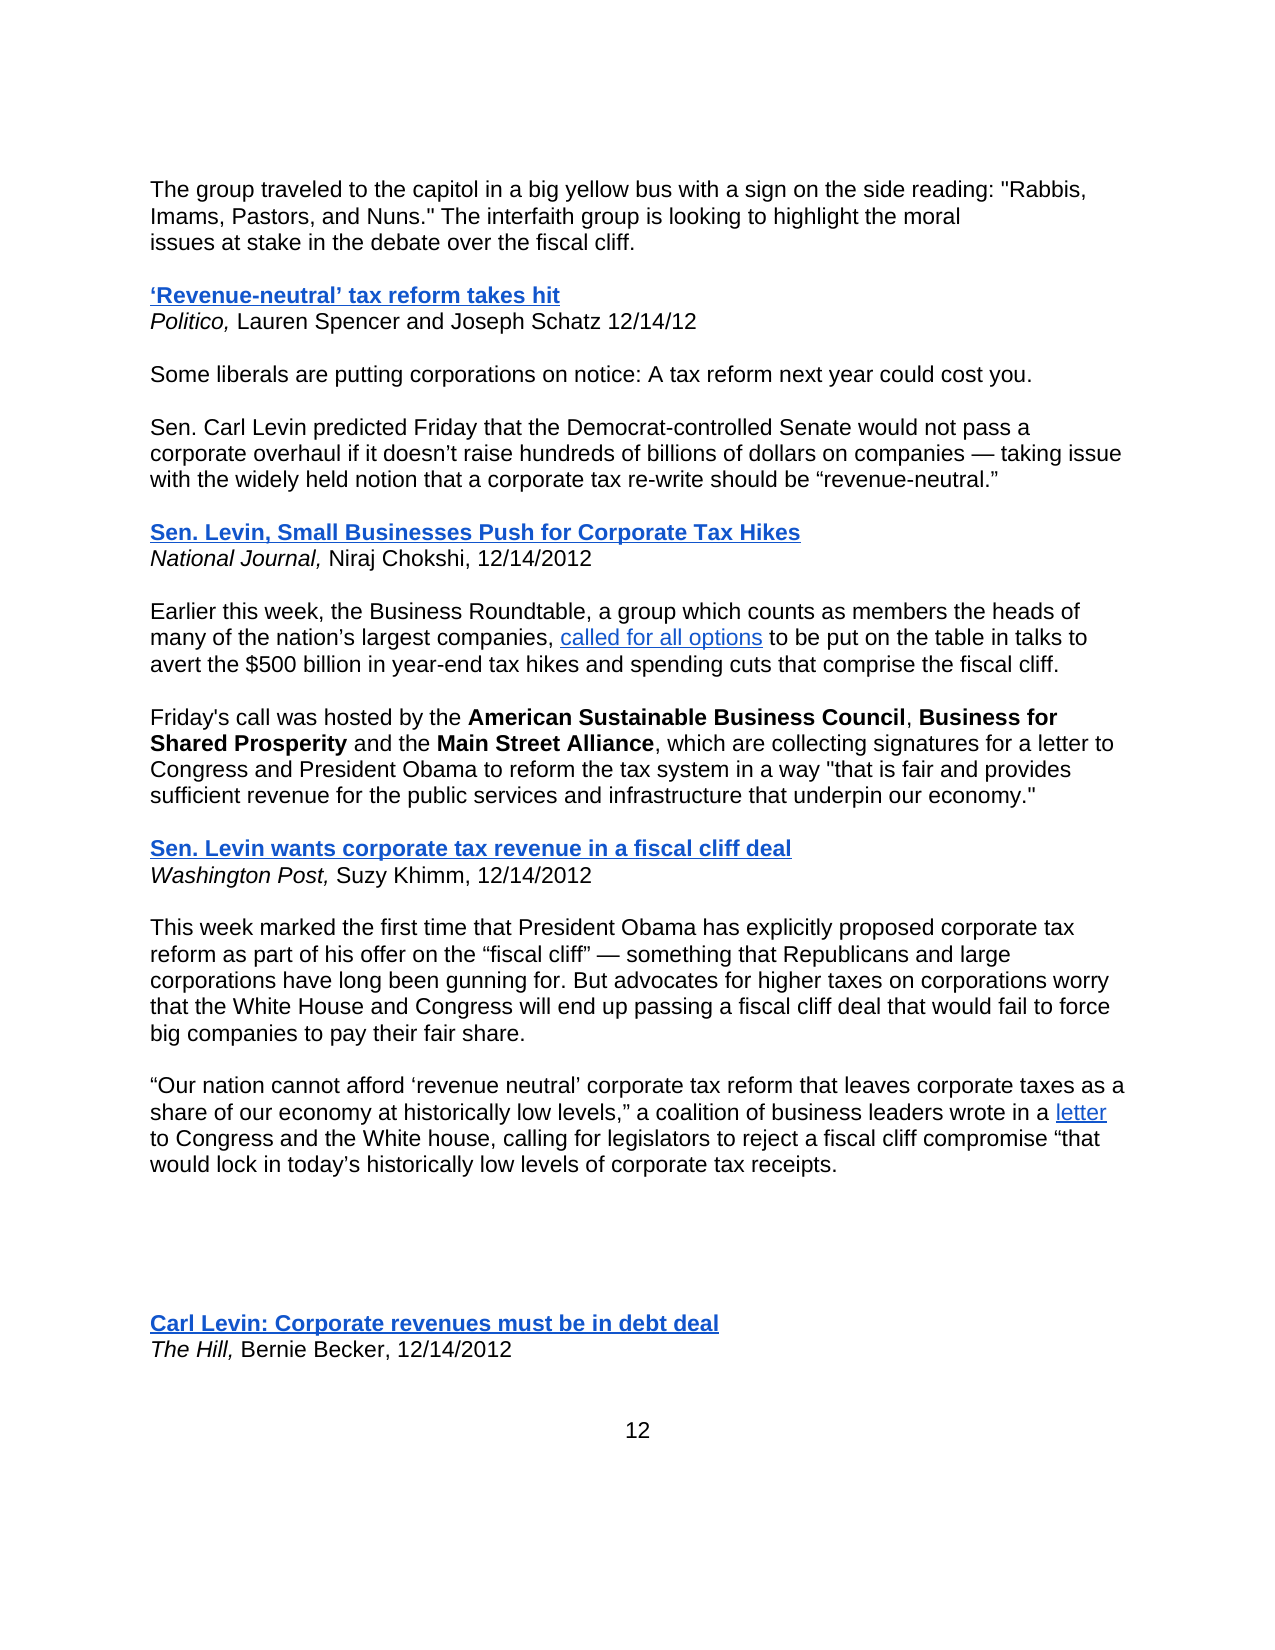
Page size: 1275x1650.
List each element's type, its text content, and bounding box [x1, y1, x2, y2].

text Earlier this week, the Business Roundtable, a group which counts as members the heads of many of the nation’s largest companies, called for all options to be put on the table in talks to avert the $500 billion in year-end tax hikes and spending cuts that comprise the fiscal cliff. [150, 598, 1125, 677]
text Washington Post, Suzy Khimm, 12/14/2012 [150, 862, 1125, 888]
text Sen. Levin wants corporate tax revenue in a fiscal cliff deal [150, 835, 1125, 862]
text “Our nation cannot afford ‘revenue neutral’ corporate tax reform that leaves corporate taxes as a share of our economy at historically low levels,” a coalition of business leaders wrote in a letter to Congress and the White house, calling for legislators to reject a fiscal cliff compromise “that would lock in today’s historically low levels of corporate tax receipts. [150, 1072, 1125, 1178]
text Sen. Carl Levin predicted Friday that the Democrat-controlled Senate would not pass a corporate overhaul if it doesn’t raise hundreds of billions of dollars on companies — taking issue with the widely held notion that a corporate tax re-write should be “revenue-neutral.” [150, 413, 1125, 493]
text Some liberals are putting corporations on notice: A tax reform next year could cost you. [150, 361, 1125, 387]
text This week marked the first time that President Obama has explicitly proposed corporate tax reform as part of his offer on the “fiscal cliff” — something that Republicans and large corporations have long been gunning for. But advocates for higher taxes on corporations worry that the White House and Congress will end up passing a fiscal cliff deal that would fail to force big companies to pay their fair share. [150, 914, 1125, 1046]
text The group traveled to the capitol in a big yellow bus with a sign on the side reading: "Rabbis, Imams, Pastors, and Nuns." The interfaith group is looking to highlight the moral [150, 176, 1125, 229]
text ‘Revenue-neutral’ tax reform takes hit [150, 282, 1125, 308]
text Sen. Levin, Small Businesses Push for Corporate Tax Hikes [150, 519, 1125, 545]
text Politico, Lauren Spencer and Joseph Schatz 12/14/12 [150, 308, 1125, 334]
text Carl Levin: Corporate revenues must be in debt deal [150, 1309, 1125, 1336]
text The Hill, Bernie Becker, 12/14/2012 [150, 1336, 1125, 1362]
text Friday's call was hosted by the American Sustainable Business Council, Business for Shared Prosperity and the Main Street Alliance, which are collecting signatures for a letter to Congress and President Obama to reform the tax system in a way "that is fair and provides sufficient revenue for the public services and infrastructure that underpin our economy." [150, 703, 1125, 809]
text National Journal, Niraj Chokshi, 12/14/2012 [150, 545, 1125, 572]
text issues at stake in the debate over the fiscal cliff. [150, 229, 1125, 255]
